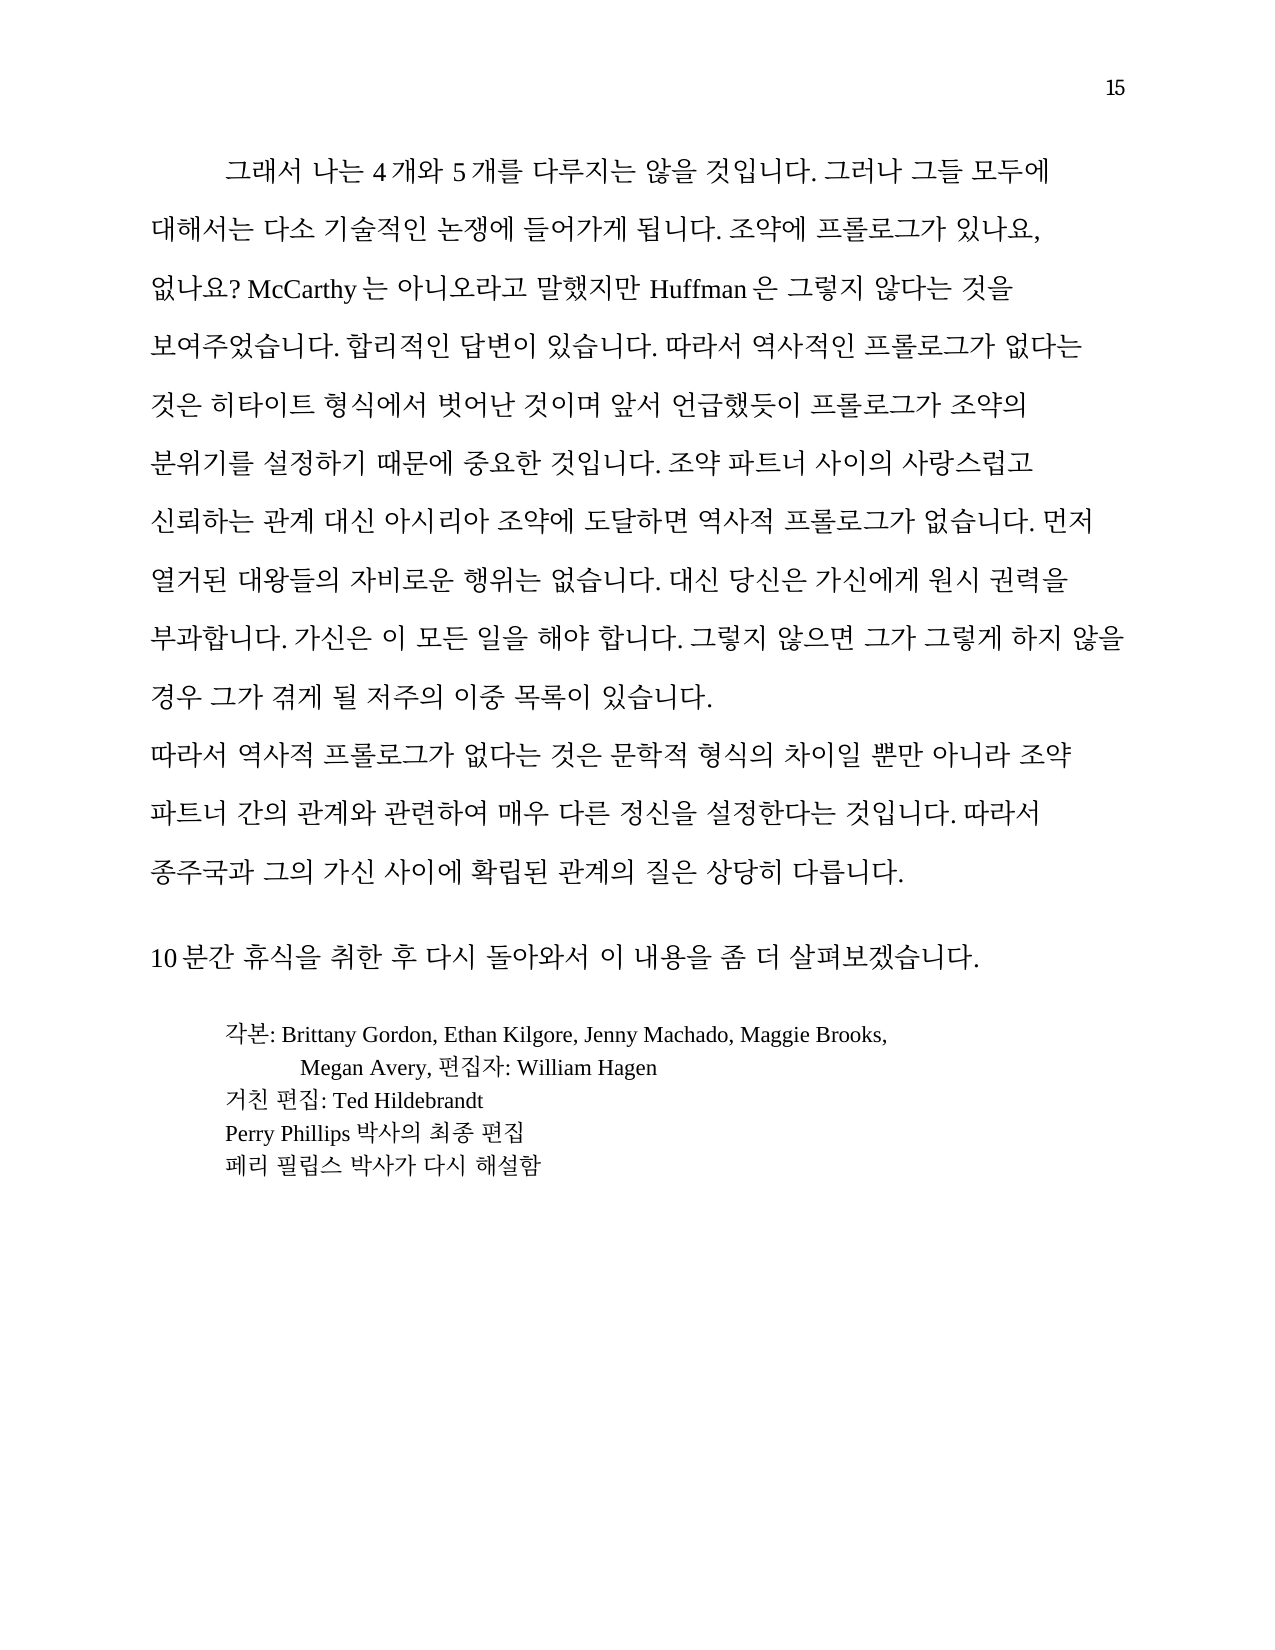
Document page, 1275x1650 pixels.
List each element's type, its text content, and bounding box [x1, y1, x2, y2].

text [150, 150, 1125, 715]
text 각본: Brittany Gordon, Ethan Kilgore, Jenny Machado, Maggie Brooks, Megan Avery, 편집자: William Hagen 거친 편집: Ted Hildebrandt Perry Phillips 박사의 최종 편집 페리 필립스 박사가 다시 해설함 [150, 1016, 1125, 1233]
text 10분간 휴식을 취한 후 다시 돌아와서 이 내용을 좀 더 살펴보겠습니다. [150, 937, 1125, 976]
text 따라서 역사적 프롤로그가 없다는 것은 문학적 형식의 차이일 뿐만 아니라 조약 파트너 간의 관계와 관련하여 매우 다른 정신을 설정한다는 것입니다. 따라서 종주국과 그의 가신 사이에 확립된 관계의 질은 상당히 다릅니다. [150, 734, 1125, 890]
